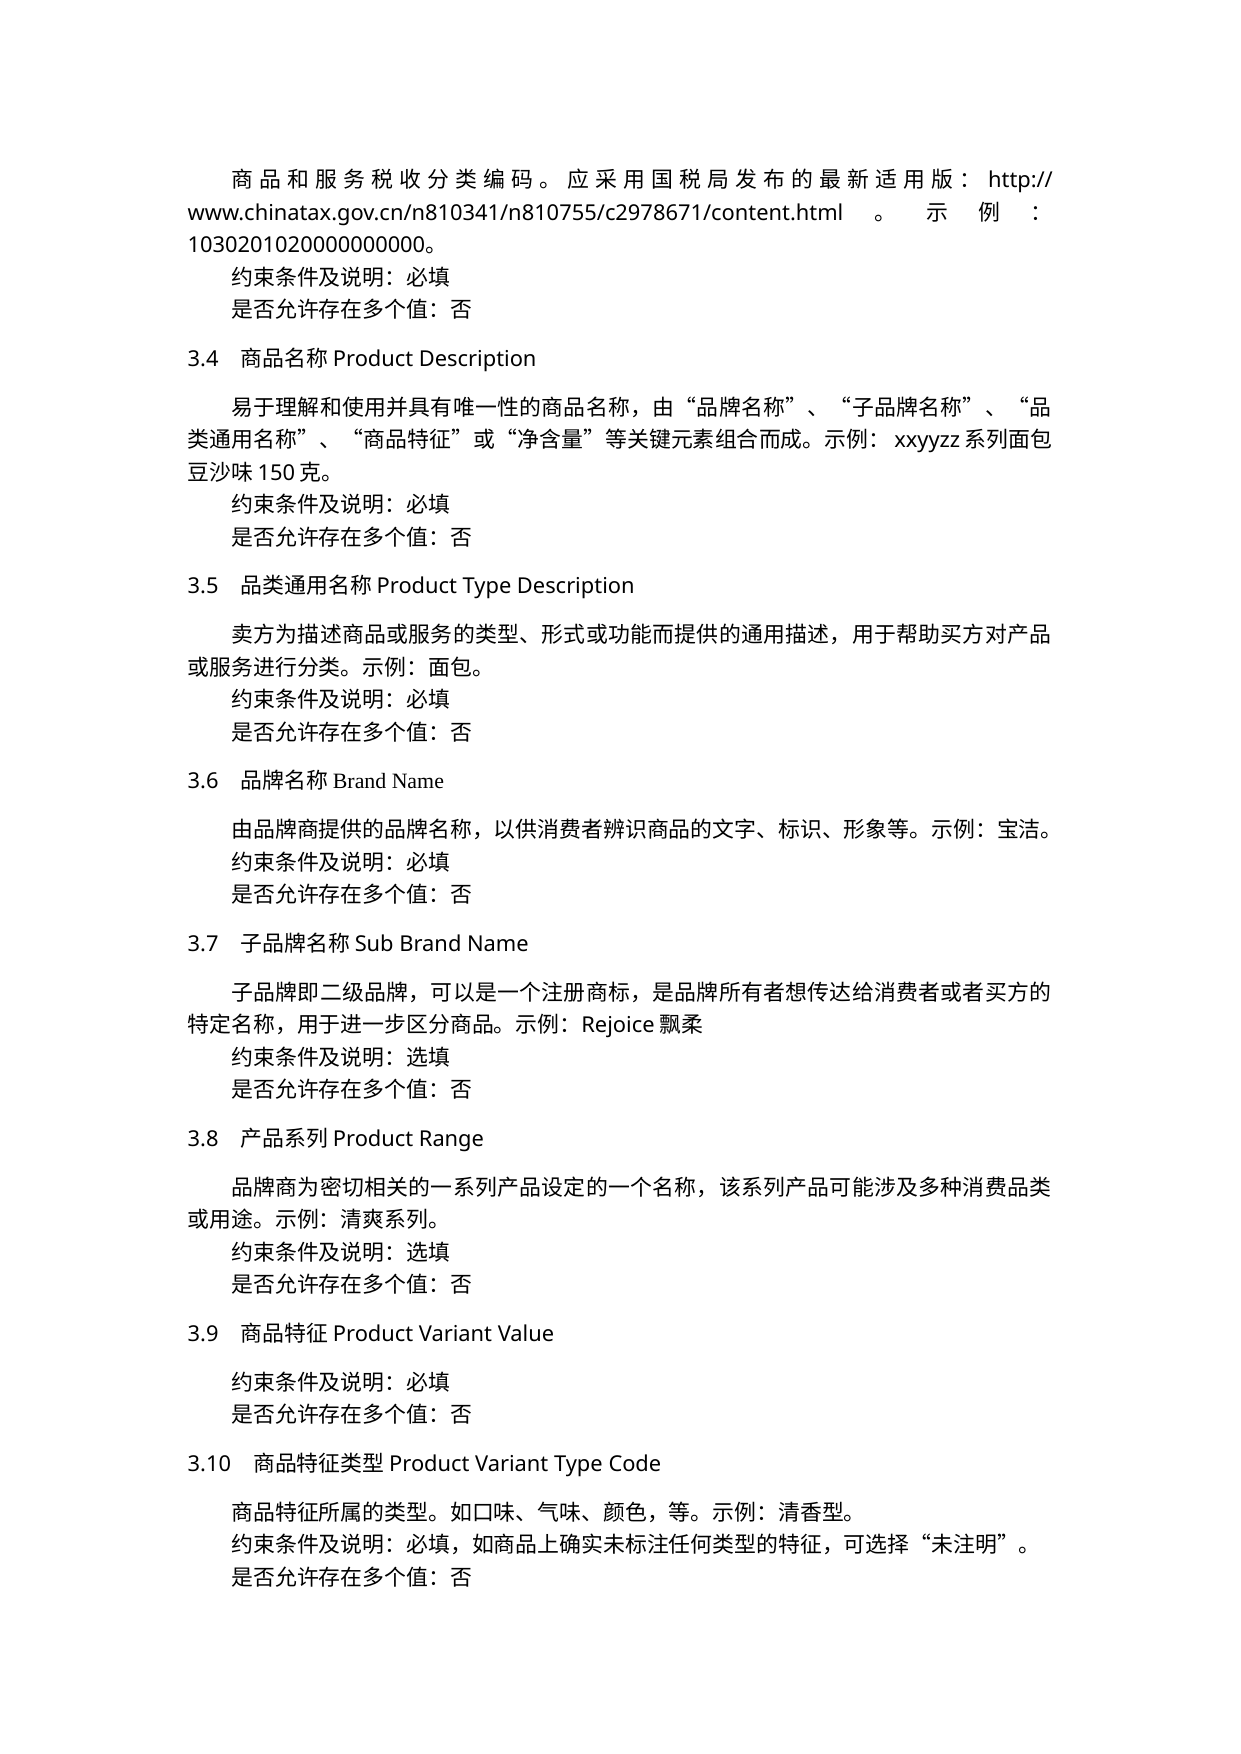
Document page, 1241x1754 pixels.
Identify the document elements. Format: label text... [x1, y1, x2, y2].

text 商品特征所属的类型。如口味、气味、颜色，等。示例：清香型。 [187, 1494, 1053, 1527]
list 商品特征类型 Product Variant Type Code [187, 1446, 1053, 1478]
text 是否允许存在多个值：否 [187, 714, 1053, 747]
text 是否允许存在多个值：否 [187, 877, 1053, 909]
list 产品系列 Product Range [187, 1121, 1053, 1153]
text 子品牌即二级品牌，可以是一个注册商标，是品牌所有者想传达给消费者或者买方的特定名称，用于进一步区分商品。示例：Rejoice飘柔 [187, 974, 1053, 1039]
text 商品和服务税收分类编码。应采用国税局发布的最新适用版：http://www.chinatax.gov.cn/n810341/n810755/c2978671/content.html。示例：1030201020000000000。 [187, 162, 1053, 259]
text 是否允许存在多个值：否 [187, 1072, 1053, 1104]
text 约束条件及说明：必填 [187, 1364, 1053, 1397]
text 约束条件及说明：必填 [187, 844, 1053, 877]
text 约束条件及说明：选填 [187, 1039, 1053, 1072]
text 是否允许存在多个值：否 [187, 1267, 1053, 1299]
text 卖方为描述商品或服务的类型、形式或功能而提供的通用描述，用于帮助买方对产品或服务进行分类。示例：面包。 [187, 617, 1053, 682]
list 商品名称 Product Description [187, 341, 1053, 373]
text 由品牌商提供的品牌名称，以供消费者辨识商品的文字、标识、形象等。示例：宝洁。 [187, 812, 1053, 844]
list 商品特征 Product Variant Value [187, 1316, 1053, 1348]
text 品牌商为密切相关的一系列产品设定的一个名称，该系列产品可能涉及多种消费品类或用途。示例：清爽系列。 [187, 1169, 1053, 1234]
list 品类通用名称 Product Type Description [187, 568, 1053, 601]
text 约束条件及说明：必填 [187, 259, 1053, 292]
text 是否允许存在多个值：否 [187, 519, 1053, 552]
list 子品牌名称 Sub Brand Name [187, 926, 1053, 958]
list 品牌名称 Brand Name [187, 763, 1053, 796]
text 易于理解和使用并具有唯一性的商品名称，由“品牌名称”、“子品牌名称”、“品类通用名称”、“商品特征”或“净含量”等关键元素组合而成。示例：xxyyzz系列面包豆沙味150克。 [187, 389, 1053, 487]
text 约束条件及说明：选填 [187, 1234, 1053, 1267]
text 是否允许存在多个值：否 [187, 1559, 1053, 1592]
text 约束条件及说明：必填，如商品上确实未标注任何类型的特征，可选择“未注明”。 [187, 1527, 1053, 1559]
text 约束条件及说明：必填 [187, 682, 1053, 714]
text 约束条件及说明：必填 [187, 487, 1053, 519]
text 是否允许存在多个值：否 [187, 292, 1053, 324]
text 是否允许存在多个值：否 [187, 1397, 1053, 1429]
